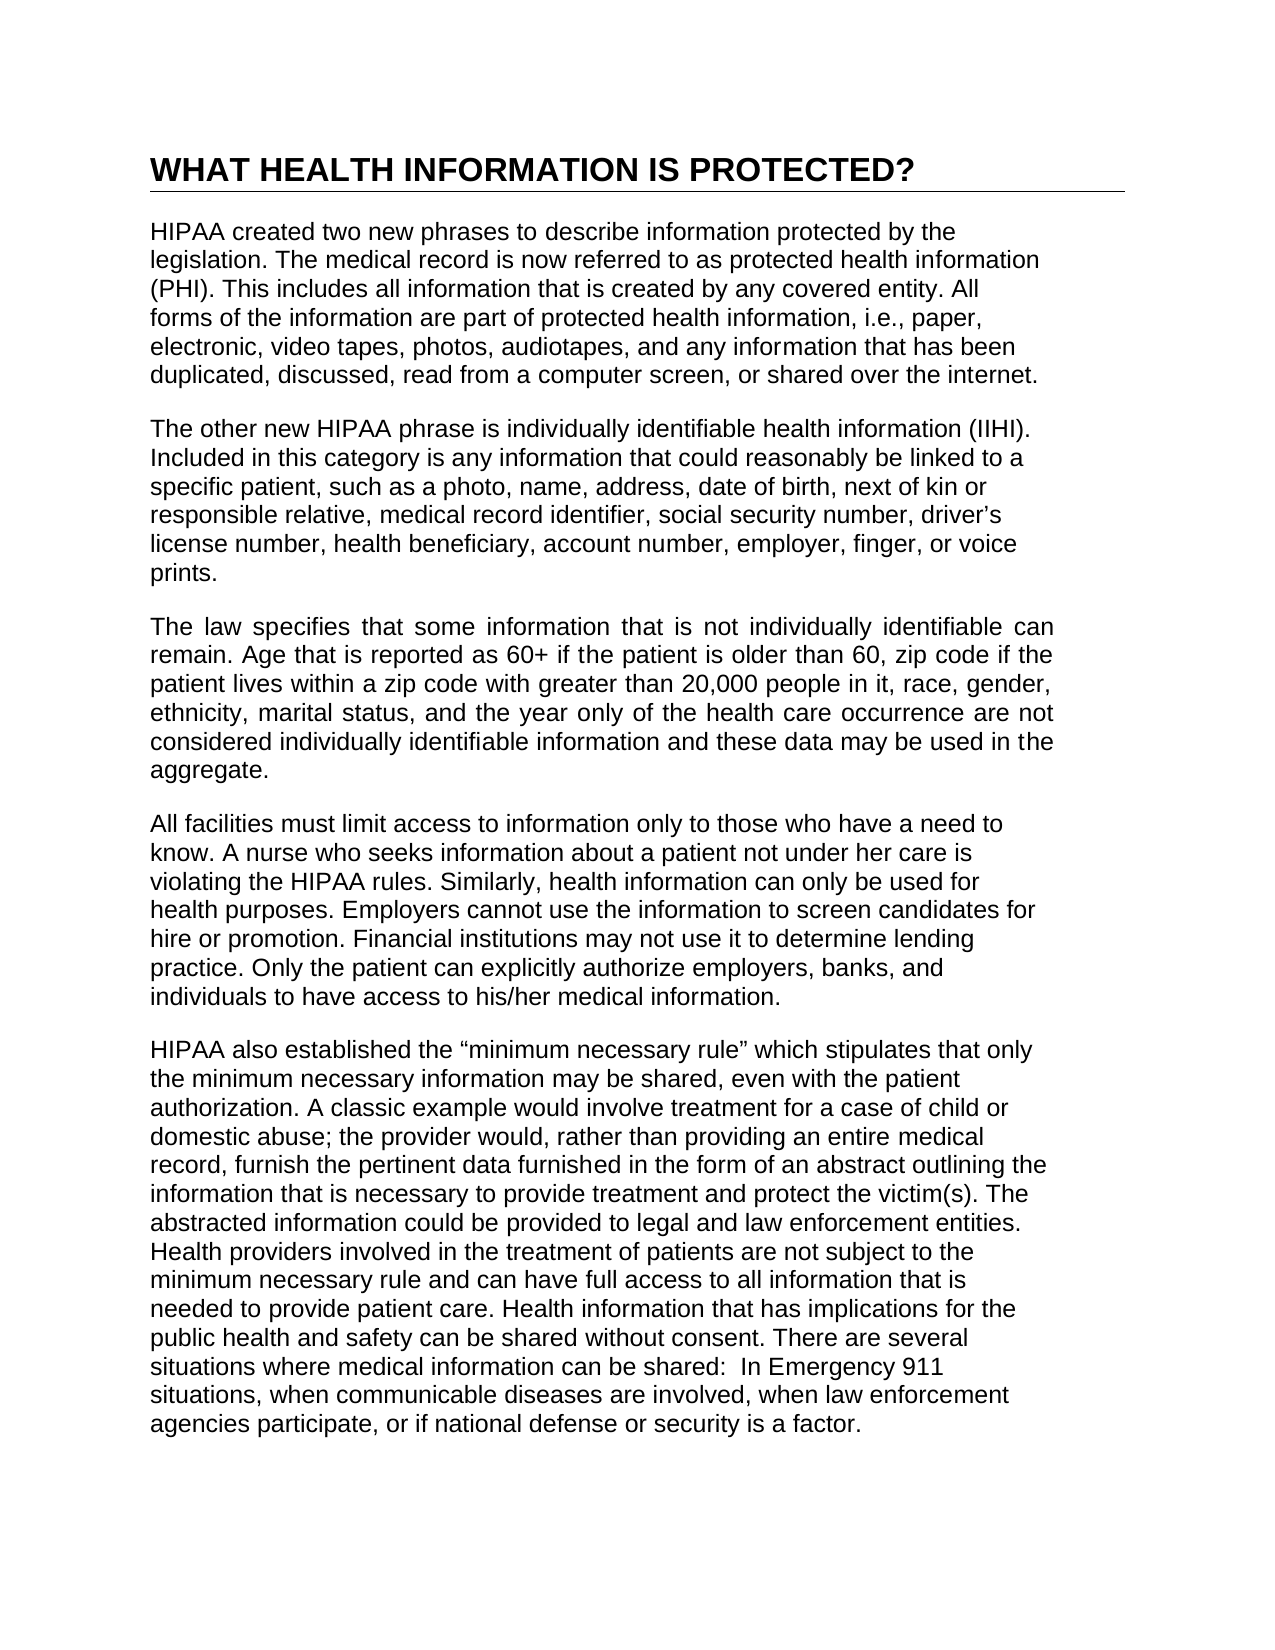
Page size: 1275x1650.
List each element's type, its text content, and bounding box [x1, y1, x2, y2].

text HIPAA also established the “minimum necessary rule” which stipulates that only the minimum necessary information may be shared, even with the patient authorization. A classic example would involve treatment for a case of child or domestic abuse; the provider would, rather than providing an entire medical record, furnish the pertinent data furnished in the form of an abstract outlining the information that is necessary to provide treatment and protect the victim(s). The abstracted information could be provided to legal and law enforcement entities. Health providers involved in the treatment of patients are not subject to the minimum necessary rule and can have full access to all information that is needed to provide patient care. Health information that has implications for the public health and safety can be shared without consent. There are several situations where medical information can be shared: In Emergency 911 situations, when communicable diseases are involved, when law enforcement agencies participate, or if national defense or security is a factor. [150, 1035, 1051, 1438]
text The law specifies that some information that is not individually identifiable can remain. Age that is reported as 60+ if the patient is older than 60, zip code if the patient lives within a zip code with greater than 20,000 people in it, race, gender, ethnicity, marital status, and the year only of the health care occurrence are not considered individually identifiable information and these data may be used in the aggregate. [150, 612, 1054, 784]
text The other new HIPAA phrase is individually identifiable health information (IIHI). Included in this category is any information that could reasonably be linked to a specific patient, such as a photo, name, address, date of birth, next of kin or responsible relative, medical record identifier, social security number, driver’s license number, health beneficiary, account number, employer, finger, or voice prints. [150, 414, 1055, 587]
text WHAT HEALTH INFORMATION IS PROTECTED? [150, 150, 1125, 191]
text HIPAA created two new phrases to describe information protected by the legislation. The medical record is now referred to as protected health information (PHI). This includes all information that is created by any covered entity. All forms of the information are part of protected health information, i.e., paper, electronic, video tapes, photos, audiotapes, and any information that has been duplicated, discussed, read from a computer screen, or shared over the internet. [150, 217, 1041, 389]
text All facilities must limit access to information only to those who have a need to know. A nurse who seeks information about a patient not under her care is violating the HIPAA rules. Similarly, health information can only be used for health purposes. Employers cannot use the information to screen candidates for hire or promotion. Financial institutions may not use it to determine lending practice. Only the patient can explicitly authorize employers, banks, and individuals to have access to his/her medical information. [150, 809, 1047, 1010]
